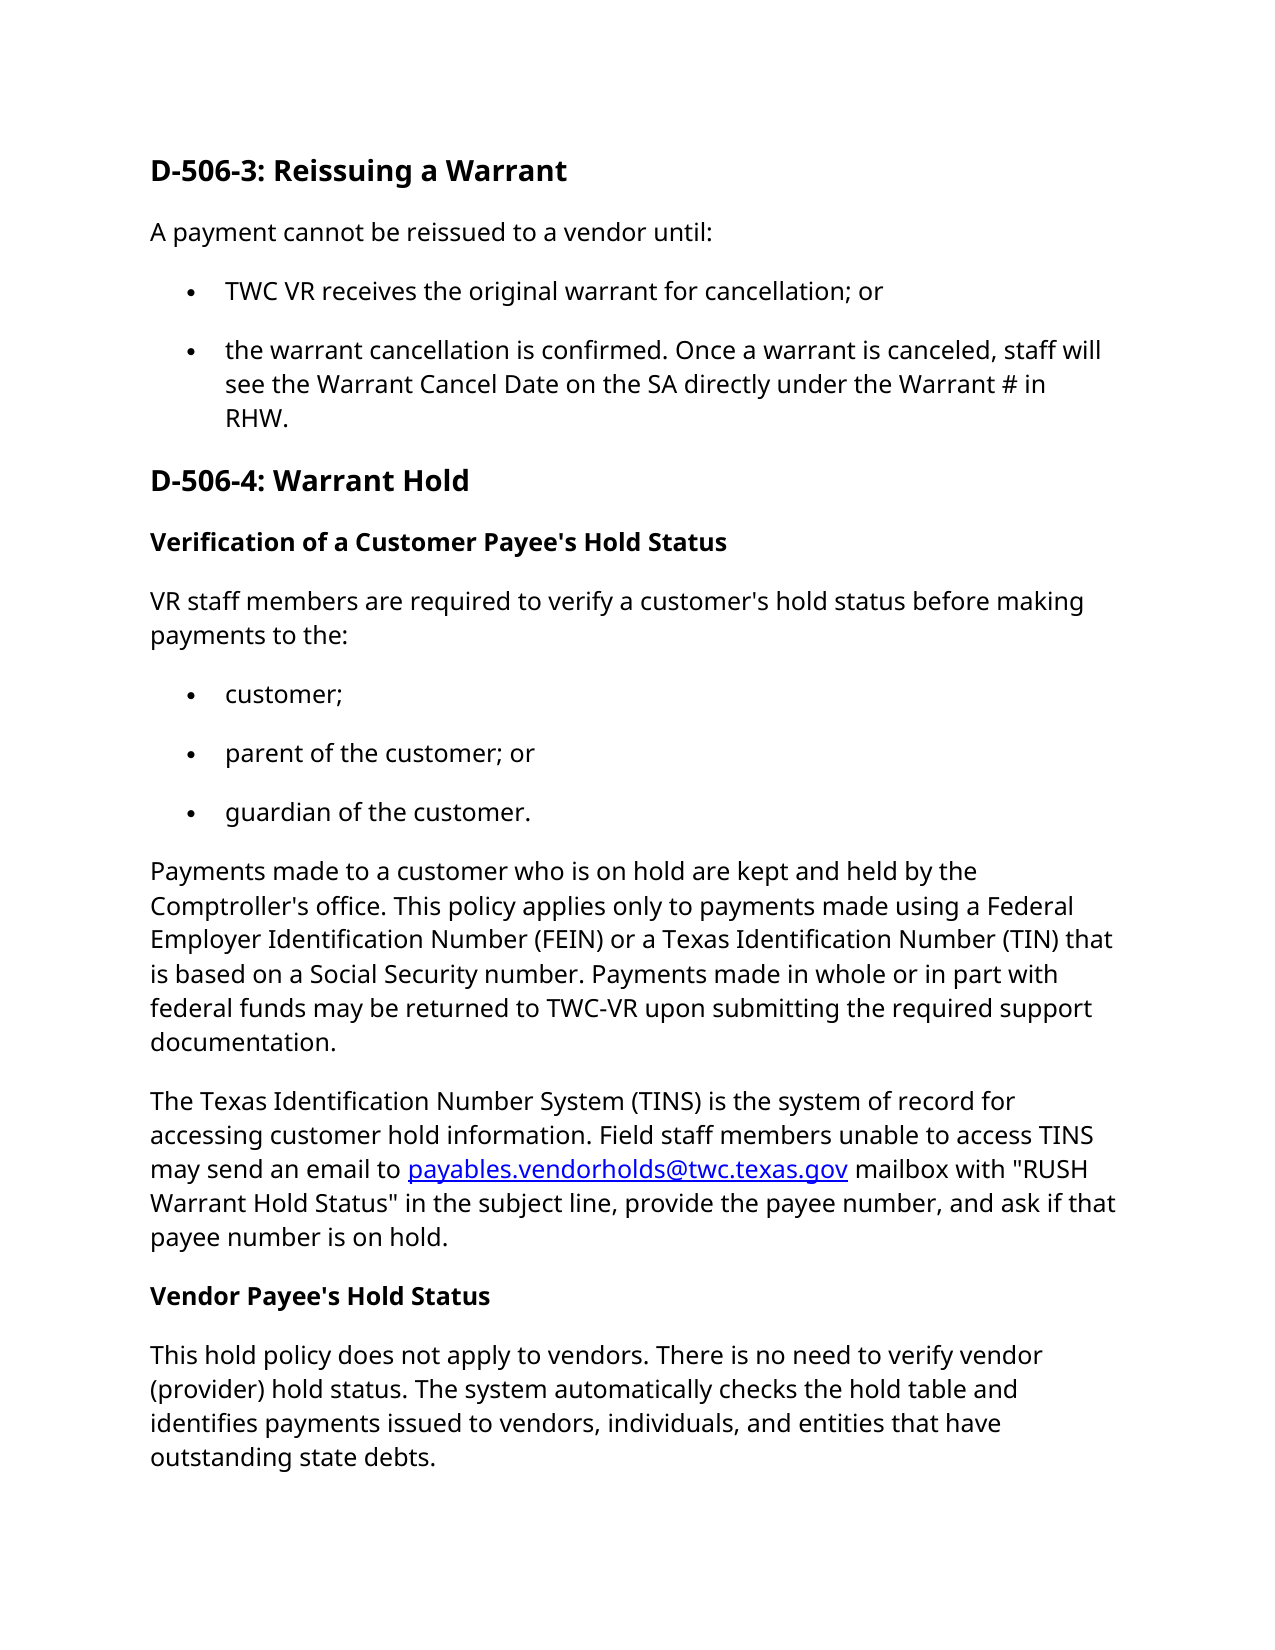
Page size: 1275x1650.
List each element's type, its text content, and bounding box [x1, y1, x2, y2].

subtitle D-506-3: Reissuing a Warrant [150, 150, 1125, 190]
list guardian of the customer. [187, 795, 1125, 829]
list customer; [187, 677, 1125, 711]
text This hold policy does not apply to vendors. There is no need to verify vendor (provider) hold status. The system automatically checks the hold table and identifies payments issued to vendors, individuals, and entities that have outstanding state debts. [150, 1338, 1125, 1474]
list TWC VR receives the original warrant for cancellation; or [187, 274, 1125, 308]
text Payments made to a customer who is on hold are kept and held by the Comptroller's office. This policy applies only to payments made using a Federal Employer Identification Number (FEIN) or a Texas Identification Number (TIN) that is based on a Social Security number. Payments made in whole or in part with federal funds may be returned to TWC-VR upon submitting the required support documentation. [150, 854, 1125, 1058]
text VR staff members are required to verify a customer's hold status before making payments to the: [150, 584, 1125, 652]
list parent of the customer; or [187, 736, 1125, 770]
text The Texas Identification Number System (TINS) is the system of record for accessing customer hold information. Field staff members unable to access TINS may send an email to payables.vendorholds@twc.texas.gov mailbox with "RUSH Warrant Hold Status" in the subject line, provide the payee number, and ask if that payee number is on hold. [150, 1083, 1125, 1254]
text A payment cannot be reissued to a vendor until: [150, 215, 1125, 249]
list the warrant cancellation is confirmed. Once a warrant is canceled, staff will see the Warrant Cancel Date on the SA directly under the Warrant # in RHW. [187, 333, 1125, 435]
subtitle Vendor Payee's Hold Status [150, 1279, 1125, 1313]
subtitle Verification of a Customer Payee's Hold Status [150, 525, 1125, 559]
subtitle D-506-4: Warrant Hold [150, 460, 1125, 500]
